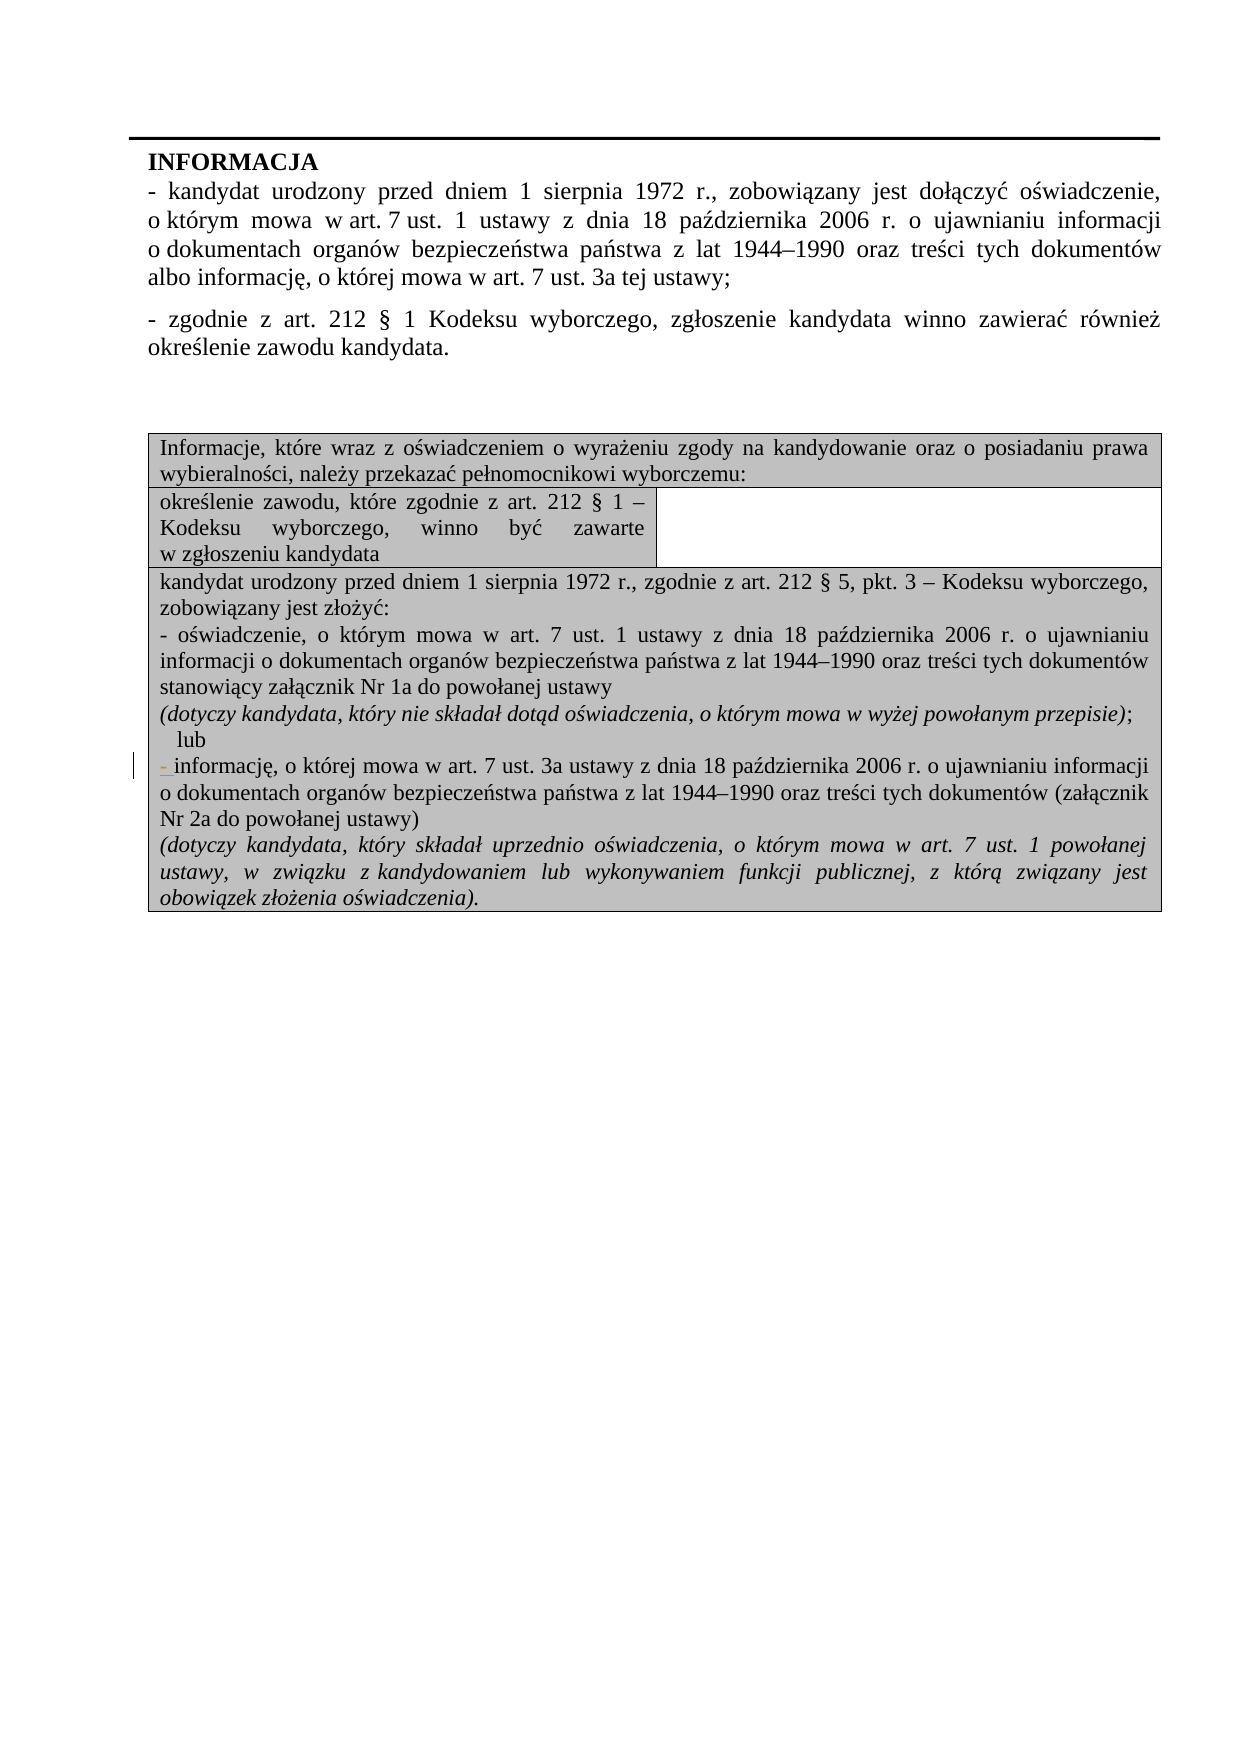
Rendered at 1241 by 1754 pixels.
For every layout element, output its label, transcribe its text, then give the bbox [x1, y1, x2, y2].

text - kandydat urodzony przed dniem 1 sierpnia 1972 r., zobowiązany jest dołączyć oświadczenie, o którym mowa w art. 7 ust. 1 ustawy z dnia 18 października 2006 r. o ujawnianiu informacji o dokumentach organów bezpieczeństwa państwa z lat 1944–1990 oraz treści tych dokumentów albo informację, o której mowa w art. 7 ust. 3a tej ustawy; [148, 176, 1162, 291]
text - zgodnie z art. 212 § 1 Kodeksu wyborczego, zgłoszenie kandydata winno zawierać również określenie zawodu kandydata. [148, 304, 1162, 361]
table_header Informacje, które wraz z oświadczeniem o wyrażeniu zgody na kandydowanie oraz o posiadaniu prawa wybieralności, należy przekazać pełnomocnikowi wyborczemu: [149, 434, 1161, 487]
text INFORMACJA [148, 147, 1162, 176]
table_cell kandydat urodzony przed dniem 1 sierpnia 1972 r., zgodnie z art. 212 § 5, pkt. 3 – Kodeksu wyborczego, zobowiązany jest złożyć: - oświadczenie, o którym mowa w art. 7 ust. 1 ustawy z dnia 18 października 2006 r. o ujawnianiu informacji o dokumentach organów bezpieczeństwa państwa z lat 1944–1990 oraz treści tych dokumentów stanowiący załącznik Nr 1a do powołanej ustawy (dotyczy kandydata, który nie składał dotąd oświadczenia, o którym mowa w wyżej powołanym przepisie); lub informację, o której mowa w art. 7 ust. 3a ustawy z dnia 18 października 2006 r. o ujawnianiu informacji o dokumentach organów bezpieczeństwa państwa z lat 1944–1990 oraz treści tych dokumentów (załącznik Nr 2a do powołanej ustawy) (dotyczy kandydata, który składał uprzednio oświadczenia, o którym mowa w art. 7 ust. 1 powołanej ustawy, w związku z kandydowaniem lub wykonywaniem funkcji publicznej, z którą związany jest obowiązek złożenia oświadczenia). [149, 568, 1161, 911]
table_cell określenie zawodu, które zgodnie z art. 212 § 1 – Kodeksu wyborczego, winno być zawarte w zgłoszeniu kandydata [149, 488, 656, 567]
table_cell [657, 488, 1161, 567]
